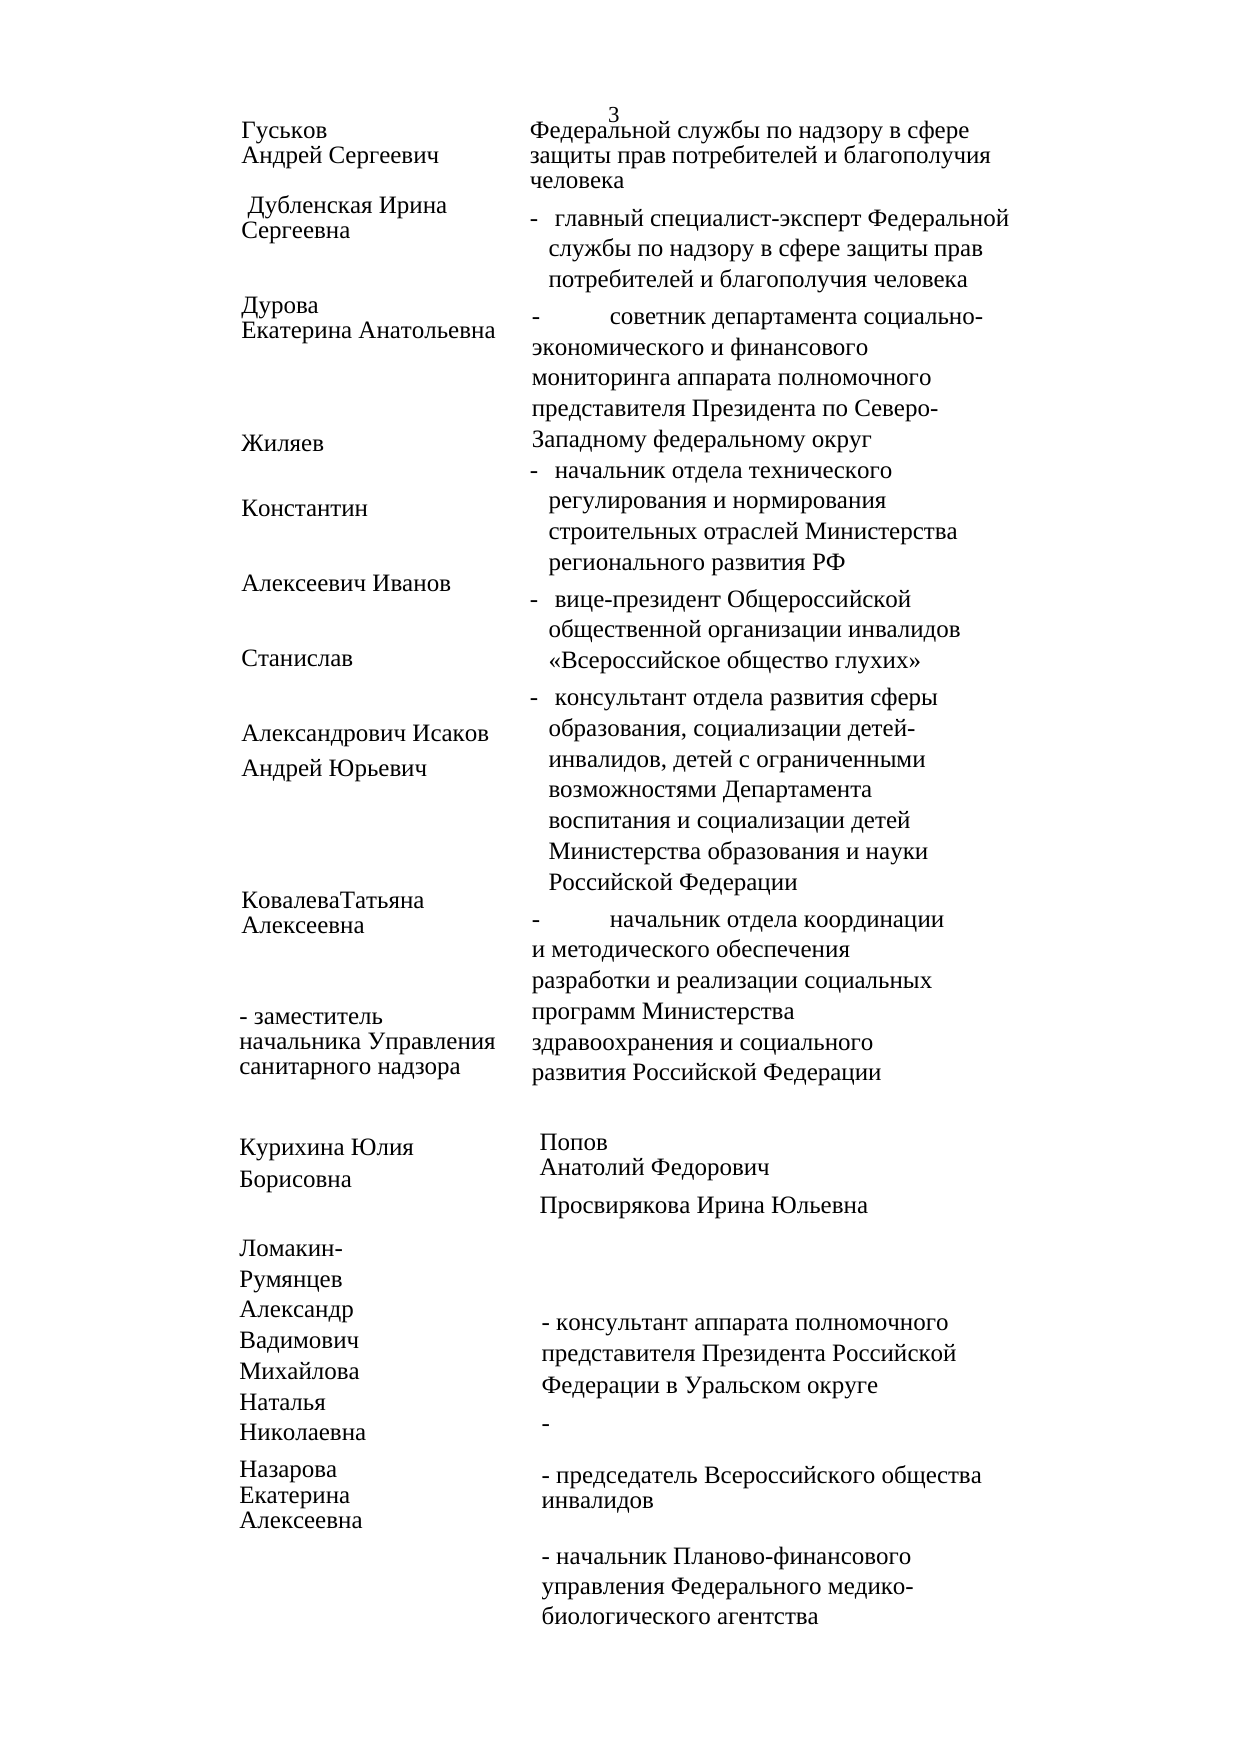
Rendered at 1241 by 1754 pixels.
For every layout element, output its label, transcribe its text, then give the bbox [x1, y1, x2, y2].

text Дубленская Ирина Сергеевна [241, 193, 497, 243]
text - заместитель начальника Управления санитарного надзора Федеральной службы по надзору в сфере защиты прав потребителей и благополучия человека [529, 118, 1013, 193]
text Андрей Сергеевич [241, 143, 497, 168]
list советник департамента социально-экономического и финансового мониторинга аппарата полномочного представителя Президента по Северо-Западному федеральному округ [532, 300, 1005, 453]
text Андрей Юрьевич [241, 757, 497, 782]
list начальник отдела технического регулирования и нормирования строительных отраслей Министерства регионального развития РФ [529, 453, 1013, 576]
list вице-президент Общероссийской общественной организации инвалидов «Всероссийское общество глухих» [529, 583, 976, 675]
text - председатель Всероссийского общества инвалидов [541, 1463, 1013, 1513]
text - [541, 1411, 1013, 1436]
text Константин Алексеевич Иванов [241, 457, 497, 607]
text Дурова [241, 293, 497, 318]
text Анатолий Федорович [539, 1156, 1013, 1181]
text Гуськов [241, 118, 497, 143]
list главный специалист-эксперт Федеральной службы по надзору в сфере защиты прав потребителей и благополучия человека [529, 201, 1013, 293]
text Екатерина Алексеевна [239, 1483, 439, 1533]
text Попов [539, 1131, 1013, 1156]
text Курихина Юлия Борисовна [239, 1131, 439, 1194]
list консультант отдела развития сферы образования, социализации детей-инвалидов, детей с ограниченными возможностями Департамента воспитания и социализации детей Министерства образования и науки Российской Федерации [529, 681, 976, 896]
list начальник отдела координации и методического обеспечения разработки и реализации социальных программ Министерства здравоохранения и социального развития Российской Федерации [532, 902, 963, 1087]
text - начальник Планово-финансового управления Федерального медико-биологического агентства [541, 1541, 982, 1631]
text Назарова [239, 1458, 439, 1483]
text - консультант аппарата полномочного представителя Президента Российской Федерации в Уральском округе [541, 1305, 982, 1399]
text КовалеваТатьяна Алексеевна [241, 889, 497, 939]
text Станислав Александрович Исаков [241, 607, 497, 757]
text Просвирякова Ирина Юльевна [539, 1189, 1013, 1219]
text Ломакин-Румянцев Александр Вадимович Михайлова Наталья Николаевна [239, 1232, 439, 1447]
text Жиляев [241, 432, 497, 457]
text - заместитель начальника Управления санитарного надзора Федеральной службы по надзору в сфере защиты прав потребителей и благополучия человека [239, 1004, 497, 1079]
text Екатерина Анатольевна [241, 318, 497, 343]
